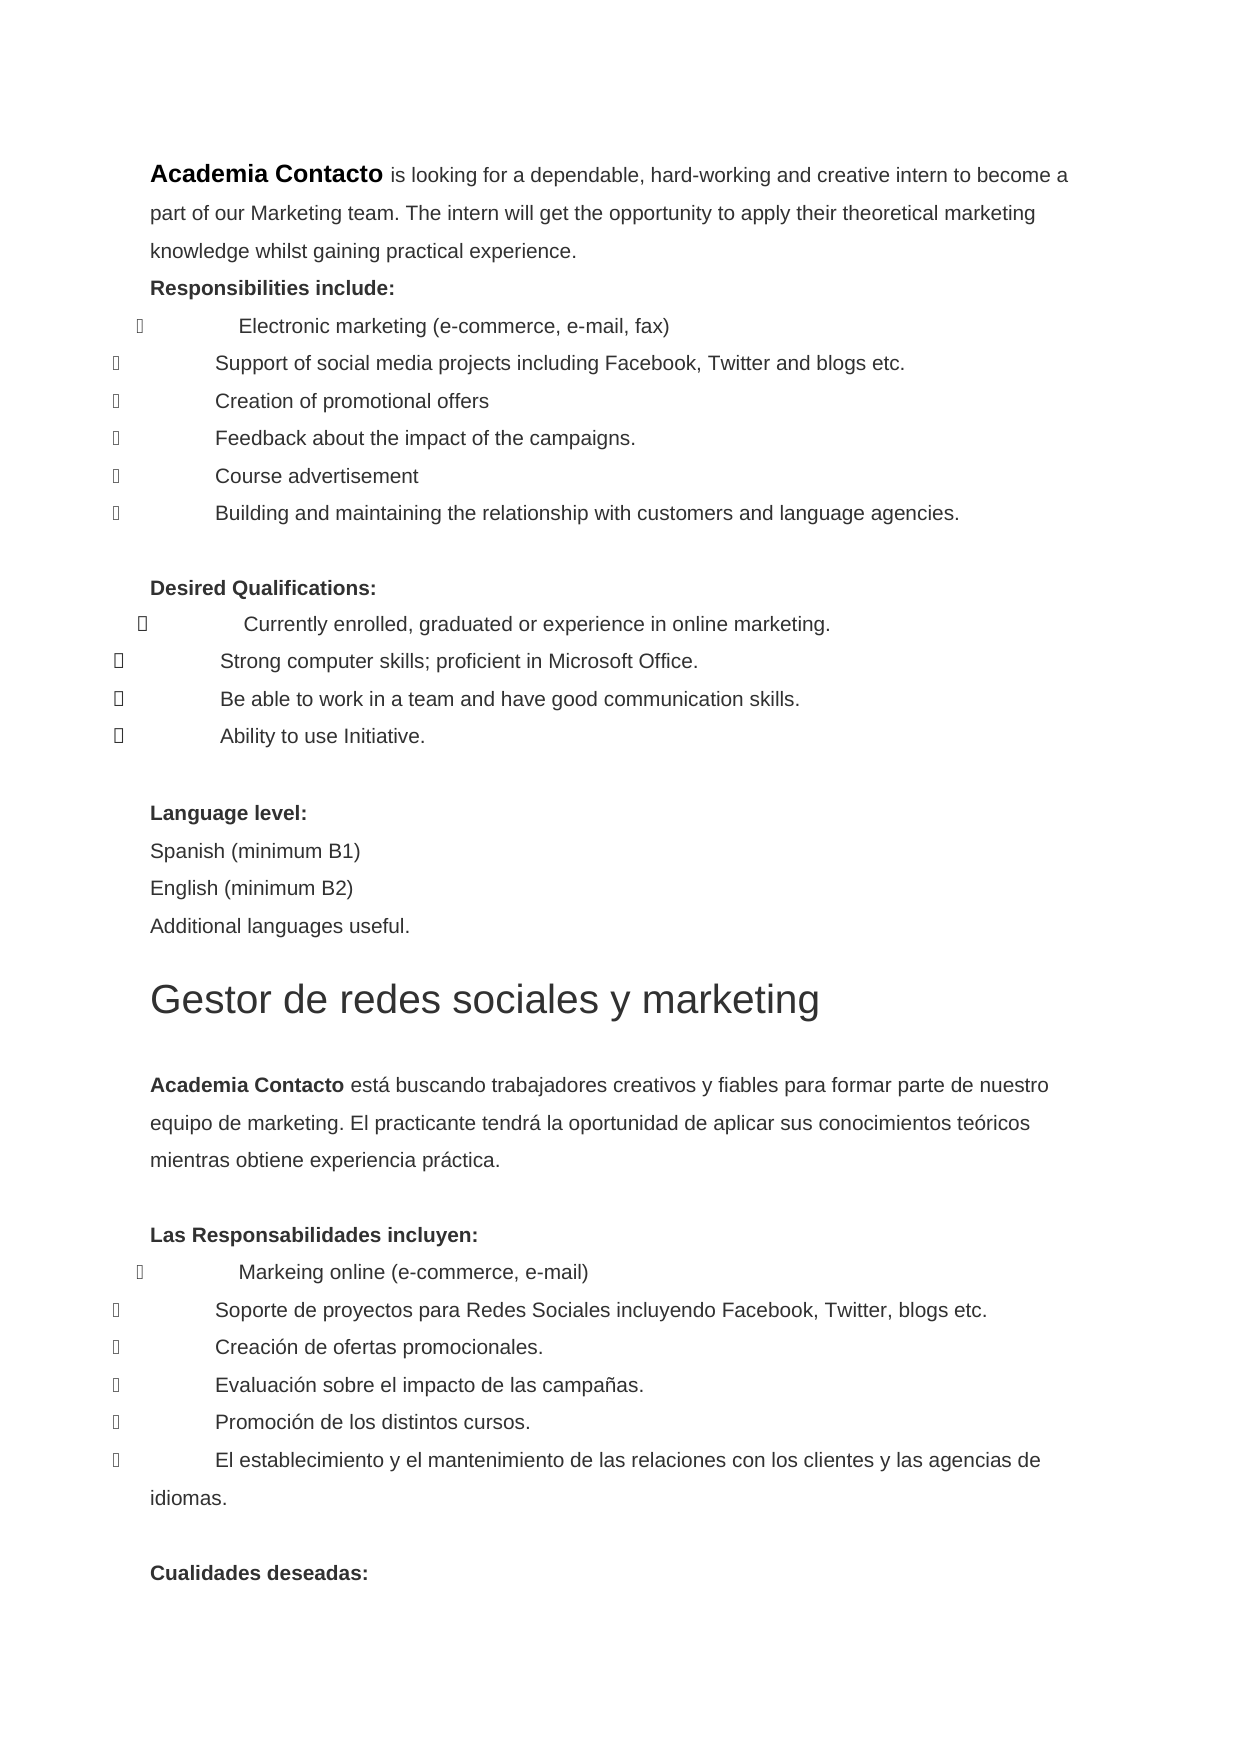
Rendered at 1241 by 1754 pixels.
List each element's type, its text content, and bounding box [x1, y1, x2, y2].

text Responsibilities include: [150, 262, 1090, 300]
text Spanish (minimum B1) [150, 825, 1090, 862]
text  Strong computer skills; proficient in Microsoft Office. [112, 637, 1090, 675]
text Academia Contacto is looking for a dependable, hard-working and creative intern to become a part of our Marketing team. The intern will get the opportunity to apply their theoretical marketing knowledge whilst gaining practical experience. [150, 150, 1090, 262]
text Gestor de redes sociales y marketing [150, 975, 1090, 1022]
text Additional languages useful. [150, 900, 1090, 937]
text  Markeing online (e-commerce, e-mail) [136, 1247, 1090, 1284]
text  Creación de ofertas promocionales. [112, 1322, 1090, 1359]
text Academia Contacto está buscando trabajadores creativos y fiables para formar parte de nuestro equipo de marketing. El practicante tendrá la oportunidad de aplicar sus conocimientos teóricos mientras obtiene experiencia práctica. [150, 1059, 1090, 1172]
text  Currently enrolled, graduated or experience in online marketing. [136, 600, 1090, 637]
text  Ability to use Initiative. [112, 712, 1090, 750]
text  Course advertisement [112, 450, 1090, 487]
text  Support of social media projects including Facebook, Twitter and blogs etc. [112, 337, 1090, 375]
text Desired Qualifications: [150, 562, 1090, 600]
text  El establecimiento y el mantenimiento de las relaciones con los clientes y las agencias de idiomas. [112, 1434, 1090, 1509]
text  Promoción de los distintos cursos. [112, 1397, 1090, 1434]
text  Soporte de proyectos para Redes Sociales incluyendo Facebook, Twitter, blogs etc. [112, 1284, 1090, 1322]
text Cualidades deseadas: [150, 1547, 1090, 1584]
text  Electronic marketing (e-commerce, e-mail, fax) [136, 300, 1090, 337]
text Language level: [150, 787, 1090, 825]
text  Building and maintaining the relationship with customers and language agencies. [112, 487, 1090, 525]
text English (minimum B2) [150, 862, 1090, 900]
text  Be able to work in a team and have good communication skills. [112, 675, 1090, 712]
text  Creation of promotional offers [112, 375, 1090, 412]
text  Evaluación sobre el impacto de las campañas. [112, 1359, 1090, 1397]
text  Feedback about the impact of the campaigns. [112, 412, 1090, 450]
text Las Responsabilidades incluyen: [150, 1209, 1090, 1247]
